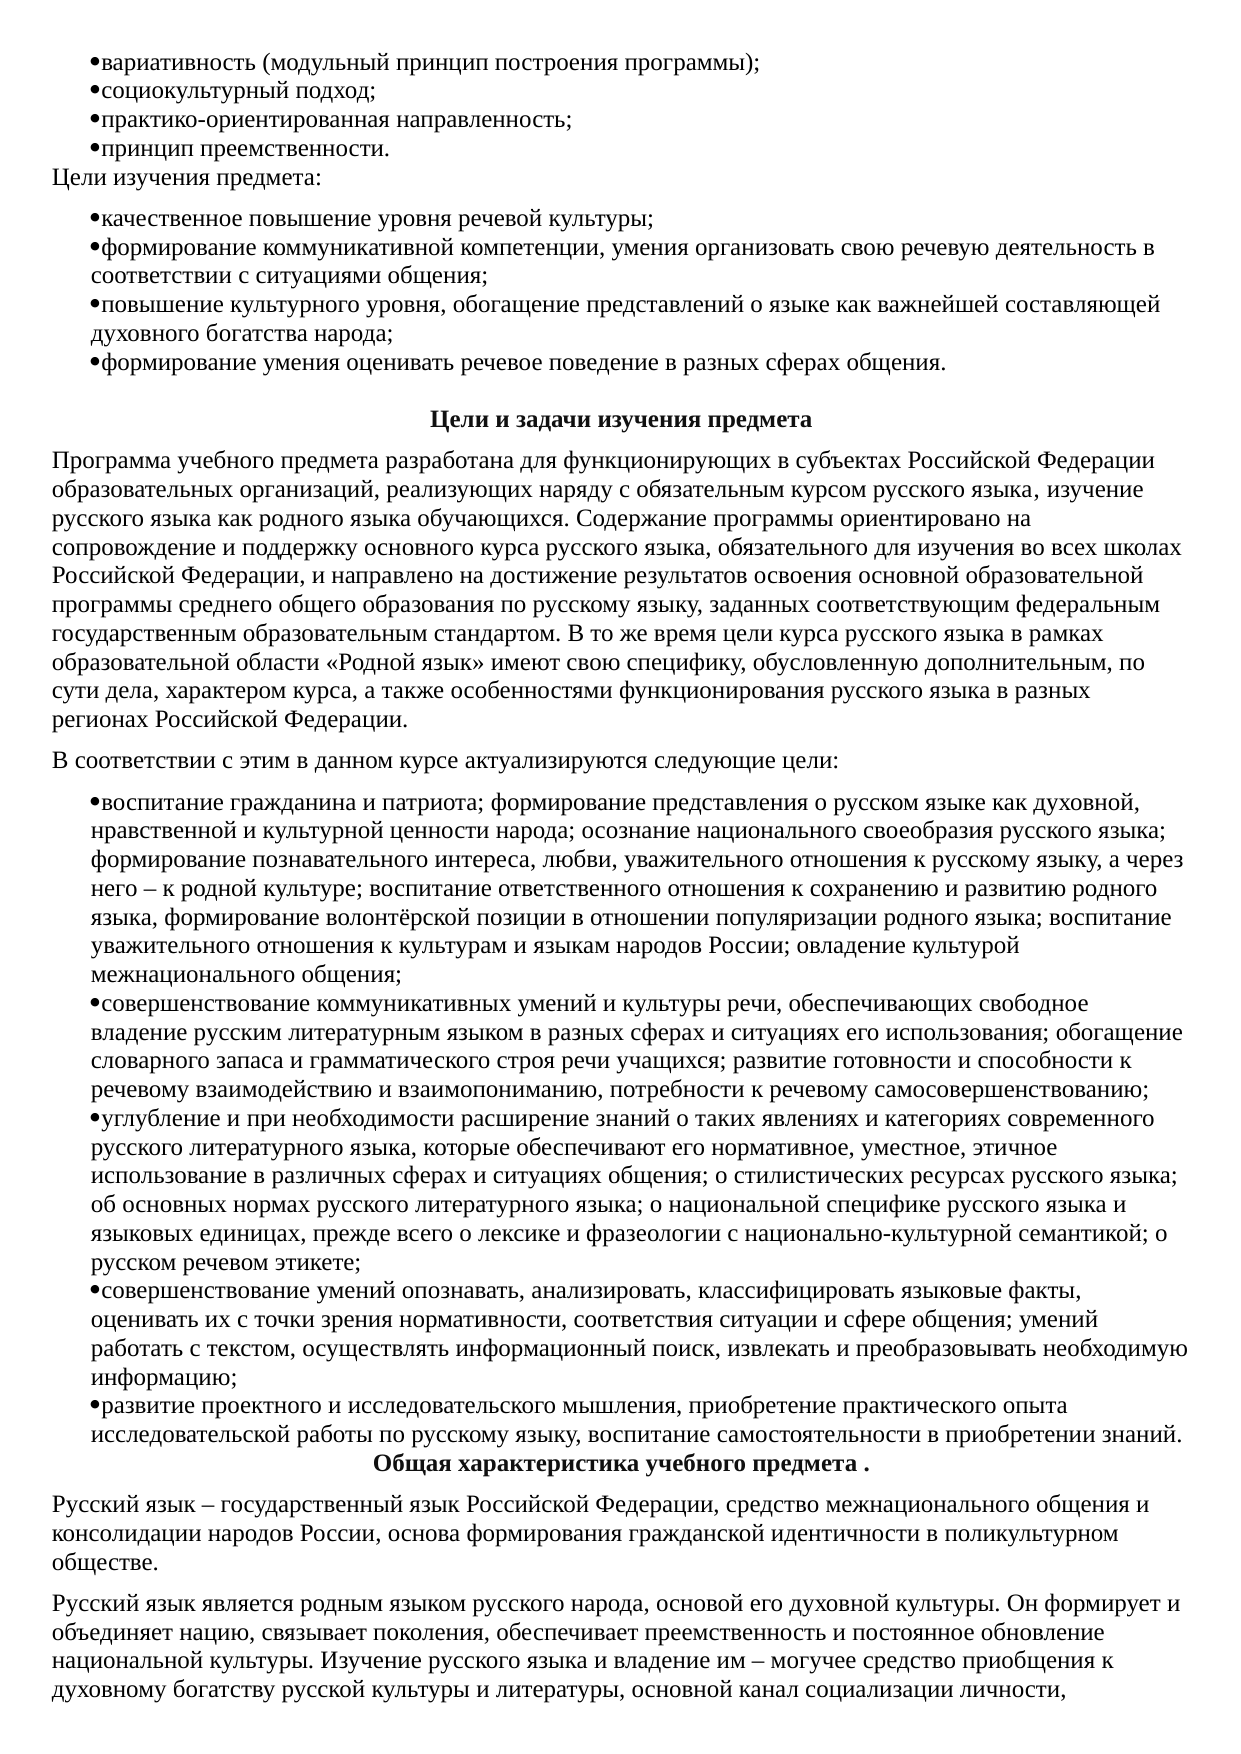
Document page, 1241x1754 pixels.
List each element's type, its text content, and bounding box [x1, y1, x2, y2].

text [52, 1588, 1191, 1703]
list качественное повышение уровня речевой культуры; [91, 203, 1191, 232]
text Программа учебного предмета разработана для функционирующих в субъектах Российской Федерации образовательных организаций, реализующих наряду с обязательным курсом русского языка‚ изучение русского языка как родного языка обучающихся. Содержание программы ориентировано на сопровождение и поддержку основного курса русского языка, обязательного для изучения во всех школах Российской Федерации, и направлено на достижение результатов освоения основной образовательной программы среднего общего образования по русскому языку, заданных соответствующим федеральным государственным образовательным стандартом. В то же время цели курса русского языка в рамках образовательной области «Родной язык» имеют свою специфику, обусловленную дополнительным, по сути дела, характером курса, а также особенностями функционирования русского языка в разных регионах Российской Федерации. [52, 446, 1191, 733]
list совершенствование коммуникативных умений и культуры речи, обеспечивающих свободное владение русским литературным языком в разных сферах и ситуациях его использования; обогащение словарного запаса и грамматического строя речи учащихся; развитие готовности и способности к речевому взаимодействию и взаимопониманию, потребности к речевому самосовершенствованию; [91, 988, 1191, 1103]
text В соответствии с этим в данном курсе актуализируются следующие цели: [52, 746, 1191, 774]
list формирование коммуникативной компетенции, умения организовать свою речевую деятельность в соответствии с ситуациями общения; [91, 232, 1191, 289]
list социокультурный подход; [91, 76, 1191, 104]
text Русский язык – государственный язык Российской Федерации, средство межнационального общения и консолидации народов России, основа формирования гражданской идентичности в поликультурном обществе. [52, 1489, 1191, 1576]
list воспитание гражданина и патриота; формирование представления о русском языке как духовной, нравственной и культурной ценности народа; осознание национального своеобразия русского языка; формирование познавательного интереса, любви, уважительного отношения к русскому языку, а через него – к родной культуре; воспитание ответственного отношения к сохранению и развитию родного языка, формирование волонтёрской позиции в отношении популяризации родного языка; воспитание уважительного отношения к культурам и языкам народов России; овладение культурой межнационального общения; [91, 787, 1191, 988]
list углубление и при необходимости расширение знаний о таких явлениях и категориях современного русского литературного языка, которые обеспечивают его нормативное, уместное, этичное использование в различных сферах и ситуациях общения; о стилистических ресурсах русского языка; об основных нормах русского литературного языка; о национальной специфике русского языка и языковых единицах, прежде всего о лексике и фразеологии с национально-культурной семантикой; о русском речевом этикете; [91, 1103, 1191, 1276]
text Цели и задачи изучения предмета [52, 404, 1191, 433]
list совершенствование умений опознавать, анализировать, классифицировать языковые факты, оценивать их с точки зрения нормативности, соответствия ситуации и сфере общения; умений работать с текстом, осуществлять информационный поиск, извлекать и преобразовывать необходимую информацию; [91, 1276, 1191, 1391]
list формирование умения оценивать речевое поведение в разных сферах общения. [91, 347, 1191, 376]
text Общая характеристика учебного предмета . [52, 1448, 1191, 1477]
text Цели изучения предмета: [52, 162, 1191, 191]
list развитие проектного и исследовательского мышления, приобретение практического опыта исследовательской работы по русскому языку, воспитание самостоятельности в приобретении знаний. [91, 1391, 1191, 1448]
list вариативность (модульный принцип построения программы); [91, 47, 1191, 76]
list практико-ориентированная направленность; [91, 104, 1191, 133]
list принцип преемственности. [91, 133, 1191, 162]
list повышение культурного уровня, обогащение представлений о языке как важнейшей составляющей духовного богатства народа; [91, 289, 1191, 347]
